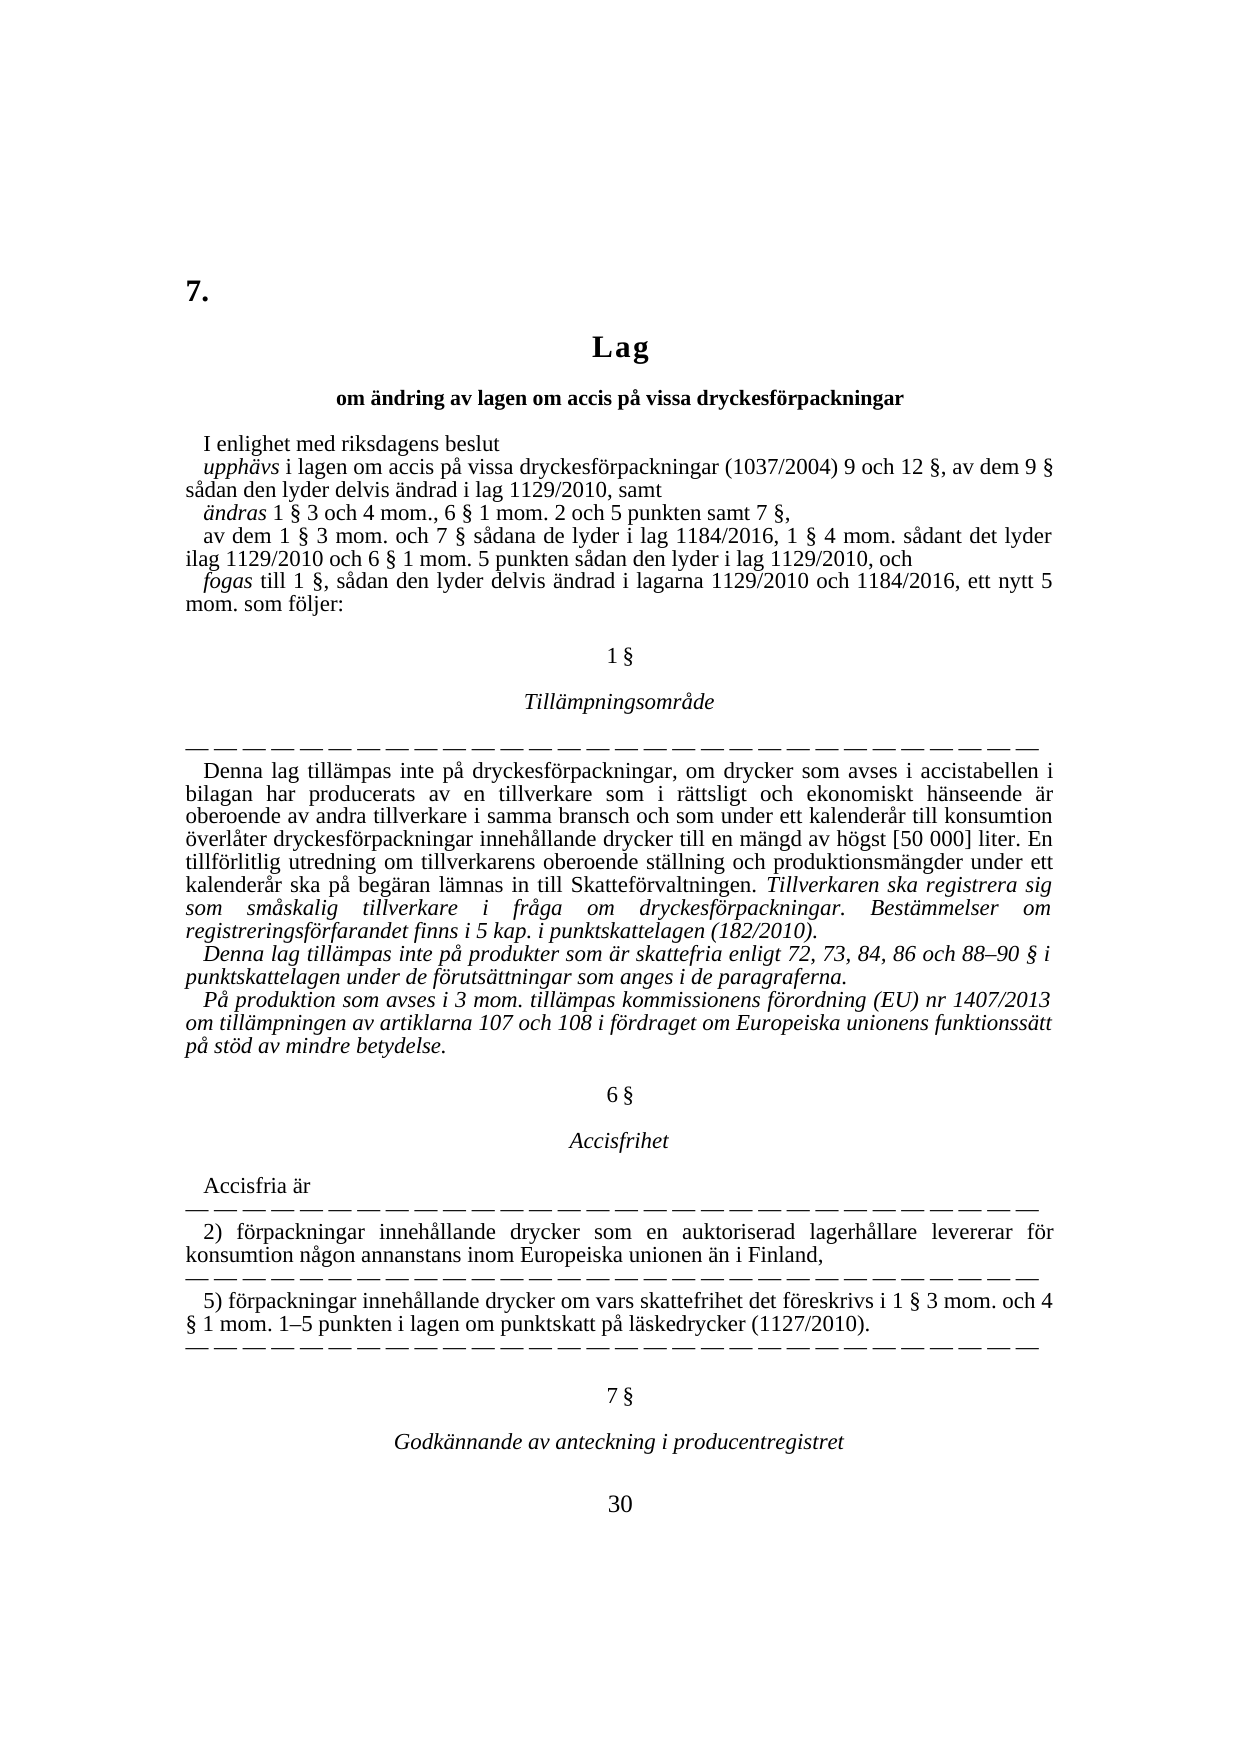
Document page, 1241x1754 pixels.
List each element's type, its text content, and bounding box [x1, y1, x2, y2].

text fogas till 1 §, sådan den lyder delvis ändrad i lagarna 1129/2010 och 1184/2016, ett nytt 5 mom. som följer: [185, 571, 1055, 616]
text 6 § [185, 1084, 1055, 1107]
text Godkännande av anteckning i producentregistret [185, 1431, 1055, 1454]
text — — — — — — — — — — — — — — — — — — — — — — — — — — — — — — [185, 1198, 1055, 1221]
text 2) förpackningar innehållande drycker som en auktoriserad lagerhållare levererar för konsumtion någon annanstans inom Europeiska unionen än i Finland, [185, 1221, 1055, 1267]
text Accisfrihet [185, 1130, 1055, 1153]
text upphävs i lagen om accis på vissa dryckesförpackningar (1037/2004) 9 och 12 §, av dem 9 § sådan den lyder delvis ändrad i lag 1129/2010, samt [185, 456, 1055, 502]
text Denna lag tillämpas inte på produkter som är skattefria enligt 72, 73, 84, 86 och 88–90 § i punktskattelagen under de förutsättningar som anges i de paragraferna. [185, 943, 1055, 989]
text om ändring av lagen om accis på vissa dryckesförpackningar [185, 387, 1055, 410]
text 5) förpackningar innehållande drycker om vars skattefrihet det föreskrivs i 1 § 3 mom. och 4 § 1 mom. 1–5 punkten i lagen om punktskatt på läskedrycker (1127/2010). [185, 1290, 1055, 1336]
text 7 § [185, 1385, 1055, 1408]
text av dem 1 § 3 mom. och 7 § sådana de lyder i lag 1184/2016, 1 § 4 mom. sådant det lyder ilag 1129/2010 och 6 § 1 mom. 5 punkten sådan den lyder i lag 1129/2010, och [185, 525, 1055, 571]
text — — — — — — — — — — — — — — — — — — — — — — — — — — — — — — [185, 1267, 1055, 1290]
text Tillämpningsområde [185, 691, 1055, 714]
text Denna lag tillämpas inte på dryckesförpackningar, om drycker som avses i accistabellen i bilagan har producerats av en tillverkare som i rättsligt och ekonomiskt hänseende är oberoende av andra tillverkare i samma bransch och som under ett kalenderår till konsumtion överlåter dryckesförpackningar innehållande drycker till en mängd av högst [50 000] liter. En tillförlitlig utredning om tillverkarens oberoende ställning och produktionsmängder under ett kalenderår ska på begäran lämnas in till Skatteförvaltningen. Tillverkaren ska registrera sig som småskalig tillverkare i fråga om dryckesförpackningar. Bestämmelser om registreringsförfarandet finns i 5 kap. i punktskattelagen (182/2010). [185, 760, 1055, 943]
text Accisfria är [185, 1176, 1055, 1198]
text I enlighet med riksdagens beslut [185, 433, 1055, 456]
text 7. [185, 275, 1055, 308]
text På produktion som avses i 3 mom. tillämpas kommissionens förordning (EU) nr 1407/2013 om tillämpningen av artiklarna 107 och 108 i fördraget om Europeiska unionens funktionssätt på stöd av mindre betydelse. [185, 989, 1055, 1058]
text — — — — — — — — — — — — — — — — — — — — — — — — — — — — — — [185, 737, 1055, 760]
text — — — — — — — — — — — — — — — — — — — — — — — — — — — — — — [185, 1336, 1055, 1359]
text Lag [185, 331, 1055, 364]
text ändras 1 § 3 och 4 mom., 6 § 1 mom. 2 och 5 punkten samt 7 §, [185, 502, 1055, 525]
text 1 § [185, 645, 1055, 668]
